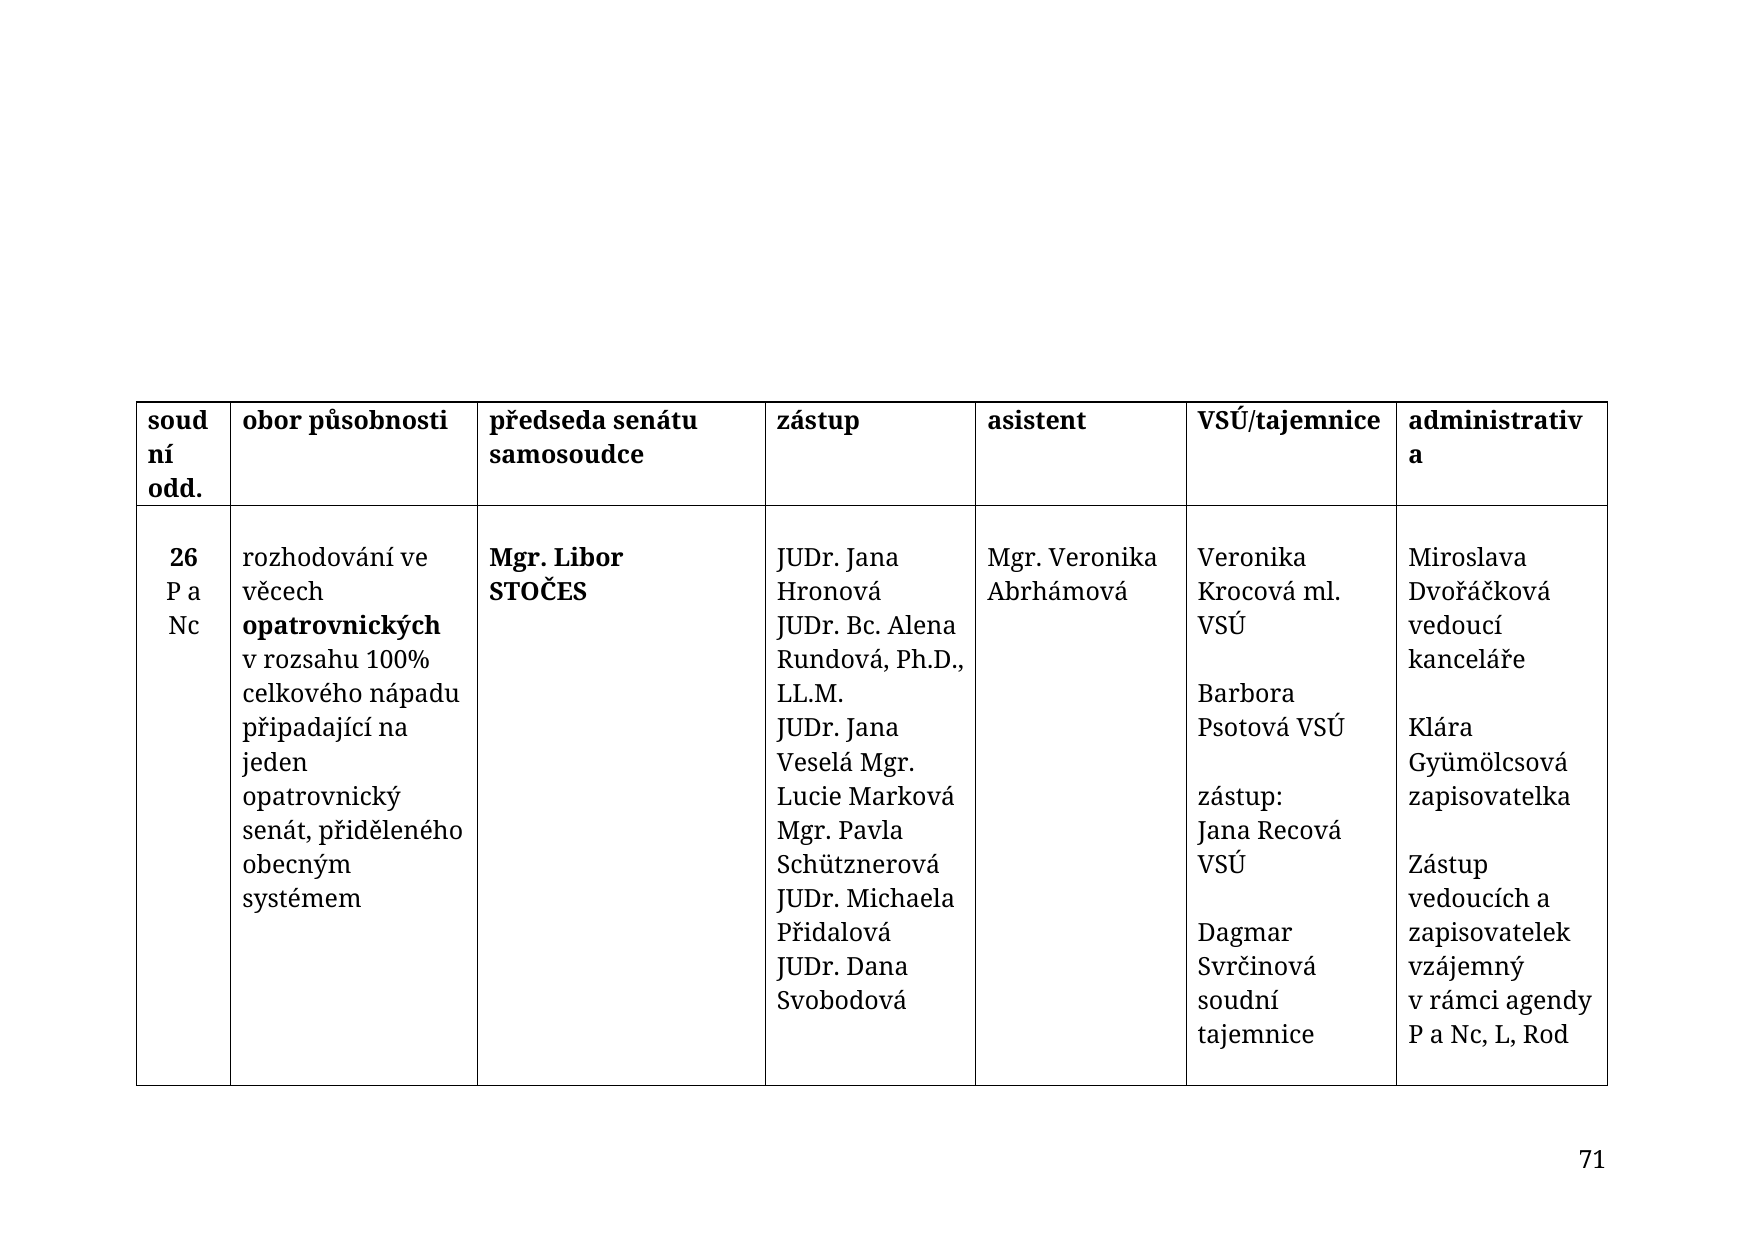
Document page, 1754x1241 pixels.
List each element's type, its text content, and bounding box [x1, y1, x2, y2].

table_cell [1187, 506, 1396, 1085]
table_header administrativa [1397, 403, 1607, 505]
table_cell 26 P a Nc [137, 506, 230, 1085]
table_header soudní odd. [137, 403, 230, 505]
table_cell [976, 506, 1186, 1085]
table_cell Mgr. Libor STOČES [478, 506, 765, 1085]
table_header obor působnosti [231, 403, 477, 505]
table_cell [231, 506, 477, 1085]
table_header asistent [976, 403, 1186, 505]
table_header VSÚ/tajemnice [1187, 403, 1396, 505]
table_header předseda senátu samosoudce [478, 403, 765, 505]
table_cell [766, 506, 975, 1085]
table_header zástup [766, 403, 975, 505]
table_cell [1397, 506, 1607, 1085]
